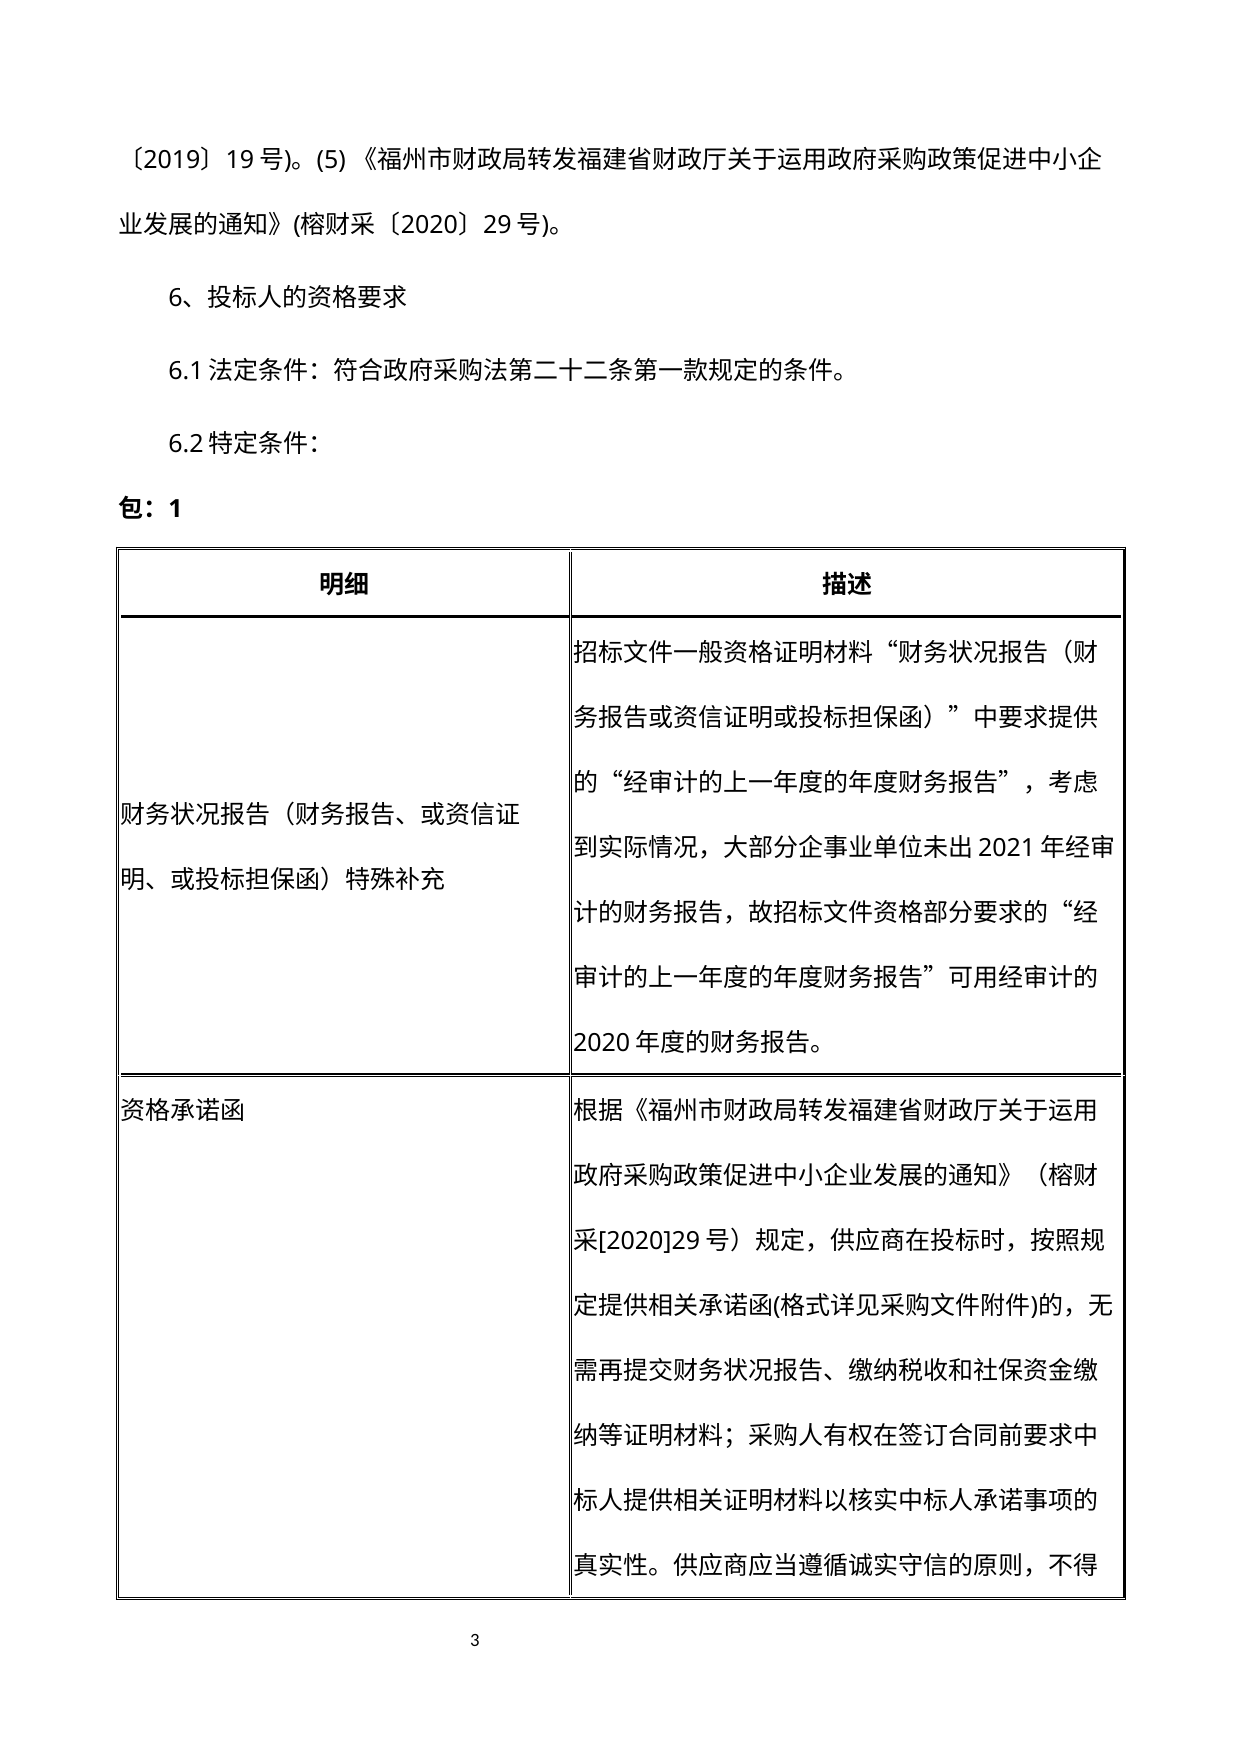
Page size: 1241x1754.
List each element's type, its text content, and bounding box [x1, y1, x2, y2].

text 6.2特定条件： 包：1 [118, 409, 1122, 539]
table_cell 财务状况报告（财务报告、或资信证明、或投标担保函）特殊补充 [119, 615, 569, 1073]
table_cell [571, 1073, 1124, 1596]
table_header 明细 [119, 550, 571, 615]
table_header 描述 [571, 550, 1123, 615]
text 6.1法定条件：符合政府采购法第二十二条第一款规定的条件。 [118, 336, 1122, 401]
text 6、投标人的资格要求 [118, 263, 1122, 328]
table_cell 资格承诺函 [119, 1073, 571, 1596]
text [118, 125, 1122, 255]
table_cell 招标文件一般资格证明材料“财务状况报告（财务报告或资信证明或投标担保函）”中要求提供的“经审计的上一年度的年度财务报告”，考虑到实际情况，大部分企事业单位未出2021年经审计的财务报告，故招标文件资格部分要求的“经审计的上一年度的年度财务报告”可用经审计的2020年度的财务报告。 [572, 615, 1123, 1073]
